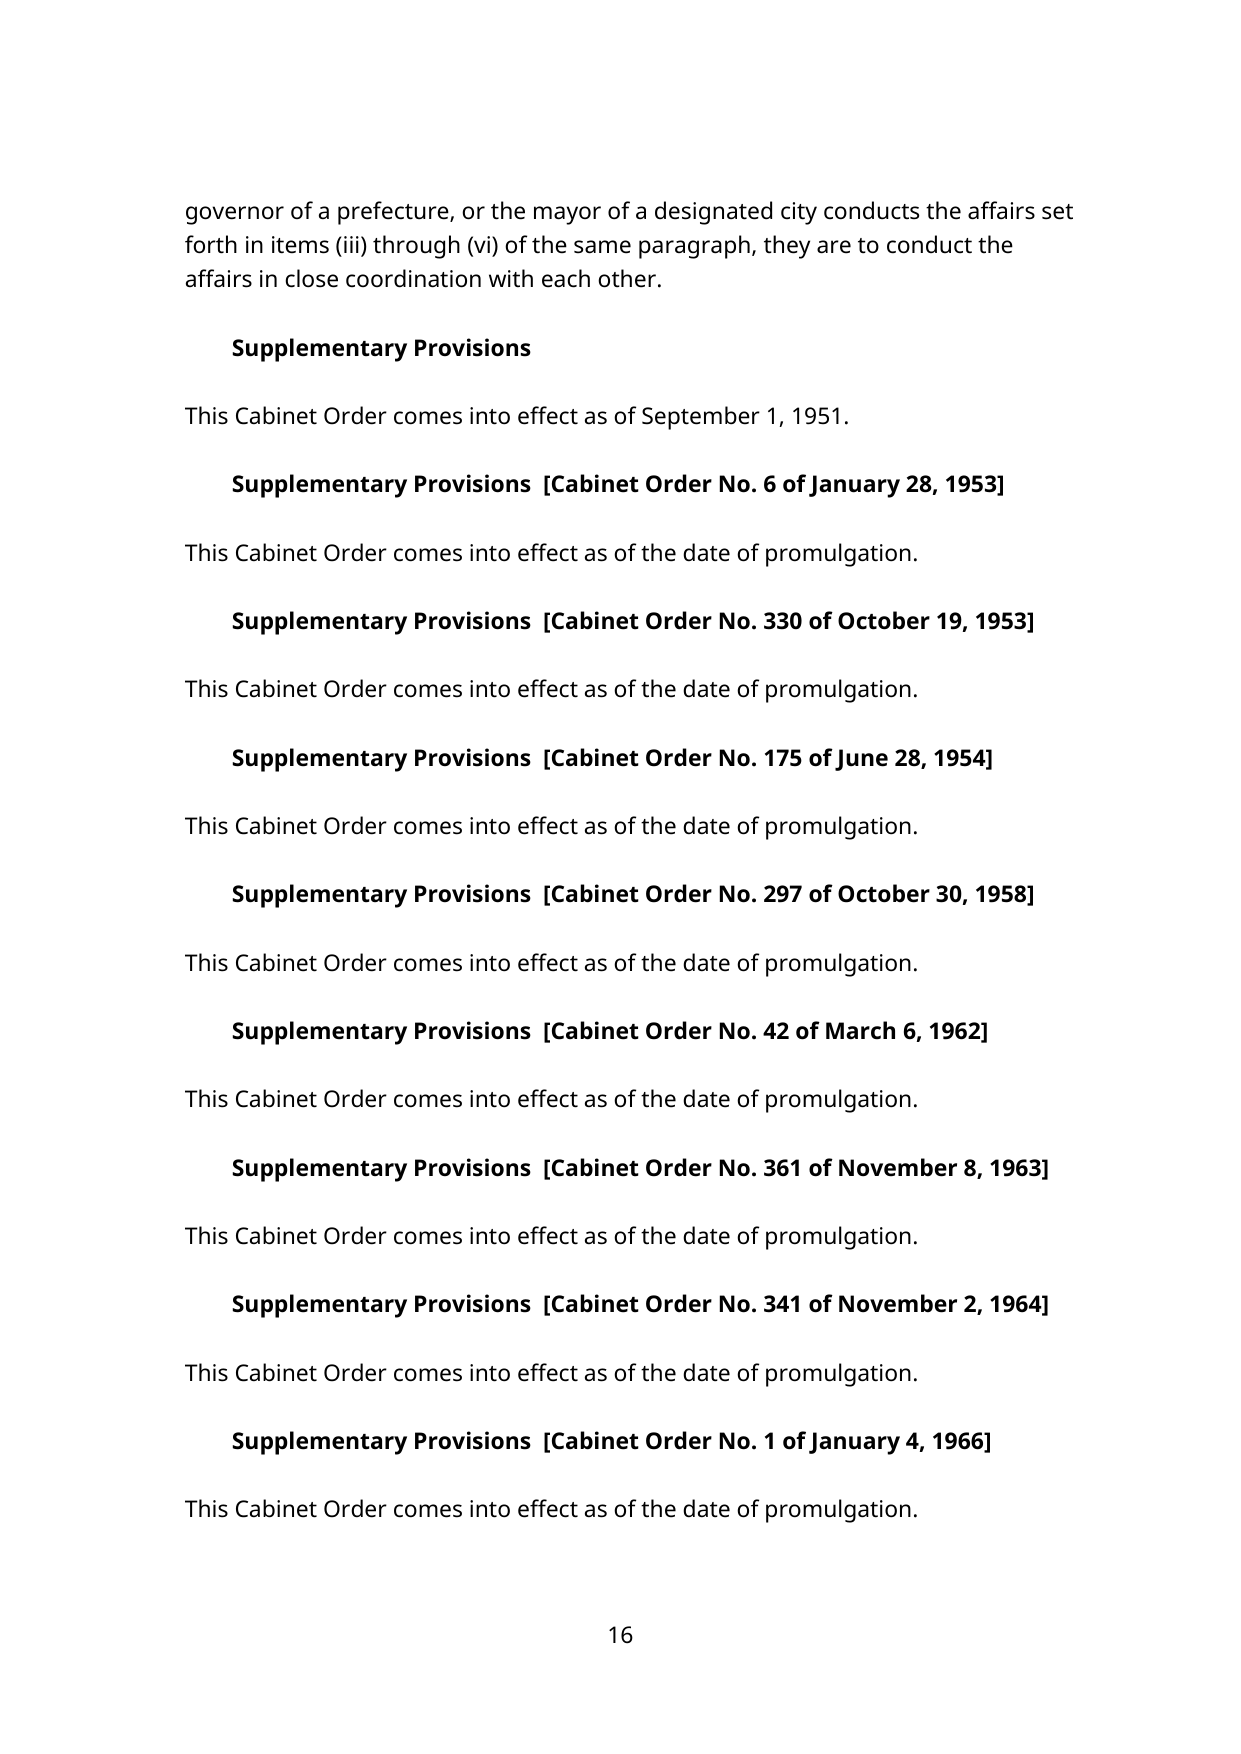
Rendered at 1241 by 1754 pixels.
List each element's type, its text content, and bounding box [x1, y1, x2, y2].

text Supplementary Provisions [Cabinet Order No. 341 of November 2, 1964] [230, 1287, 1079, 1321]
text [161, 1492, 1079, 1526]
text Supplementary Provisions [Cabinet Order No. 175 of June 28, 1954] [230, 740, 1079, 774]
text This Cabinet Order comes into effect as of the date of promulgation. [161, 535, 1079, 569]
text This Cabinet Order comes into effect as of the date of promulgation. [161, 1219, 1079, 1253]
text This Cabinet Order comes into effect as of the date of promulgation. [161, 672, 1079, 706]
text Supplementary Provisions [230, 330, 1079, 364]
text Supplementary Provisions [Cabinet Order No. 330 of October 19, 1953] [230, 604, 1079, 638]
text Supplementary Provisions [Cabinet Order No. 361 of November 8, 1963] [230, 1150, 1079, 1184]
text This Cabinet Order comes into effect as of the date of promulgation. [161, 945, 1079, 979]
text Supplementary Provisions [Cabinet Order No. 297 of October 30, 1958] [230, 877, 1079, 911]
text Supplementary Provisions [Cabinet Order No. 1 of January 4, 1966] [230, 1424, 1079, 1458]
text Supplementary Provisions [Cabinet Order No. 6 of January 28, 1953] [230, 467, 1079, 501]
text This Cabinet Order comes into effect as of the date of promulgation. [161, 809, 1079, 843]
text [161, 194, 1079, 296]
text Supplementary Provisions [Cabinet Order No. 42 of March 6, 1962] [230, 1014, 1079, 1048]
text This Cabinet Order comes into effect as of September 1, 1951. [161, 399, 1079, 433]
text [161, 1355, 1079, 1389]
text This Cabinet Order comes into effect as of the date of promulgation. [161, 1082, 1079, 1116]
